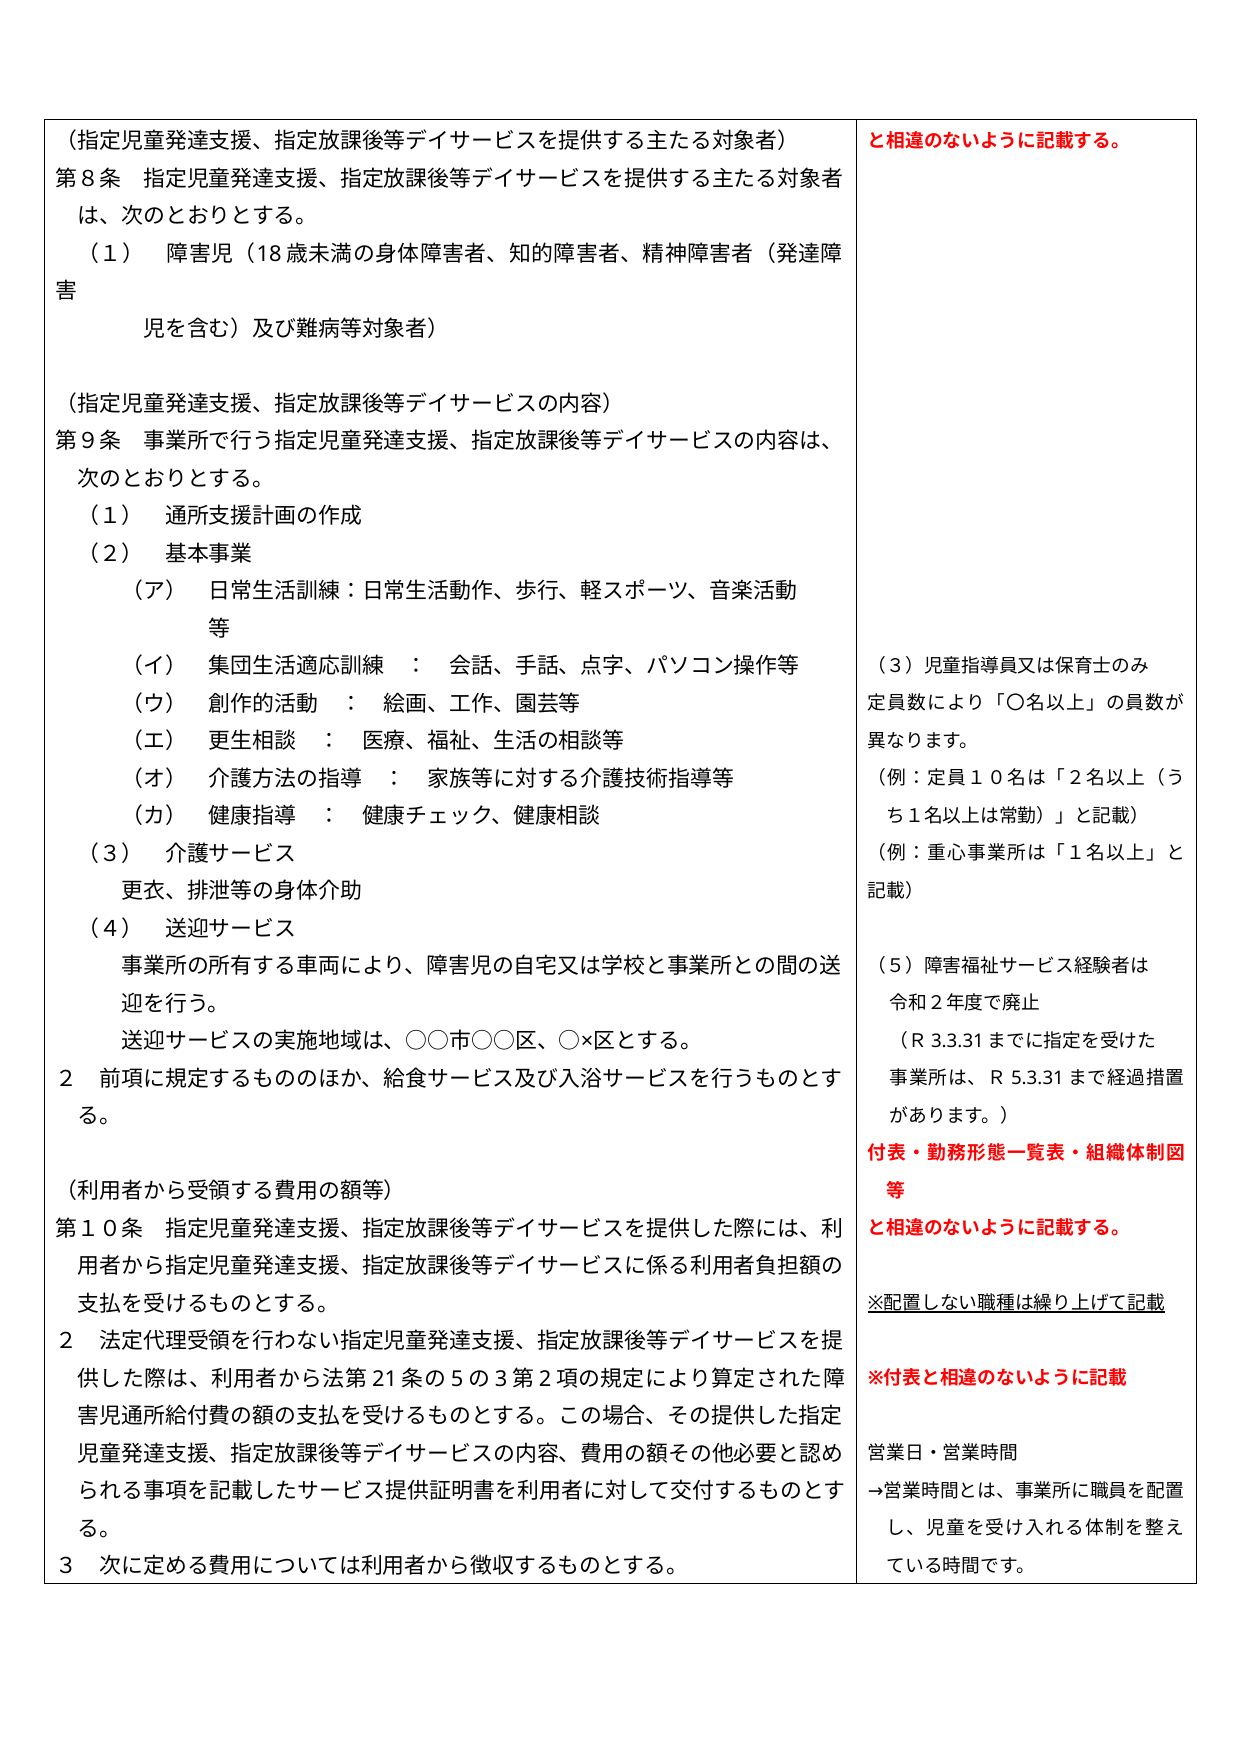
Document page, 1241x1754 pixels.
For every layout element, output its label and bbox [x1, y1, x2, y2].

table_cell [45, 120, 856, 1583]
table_cell [857, 120, 1196, 1583]
